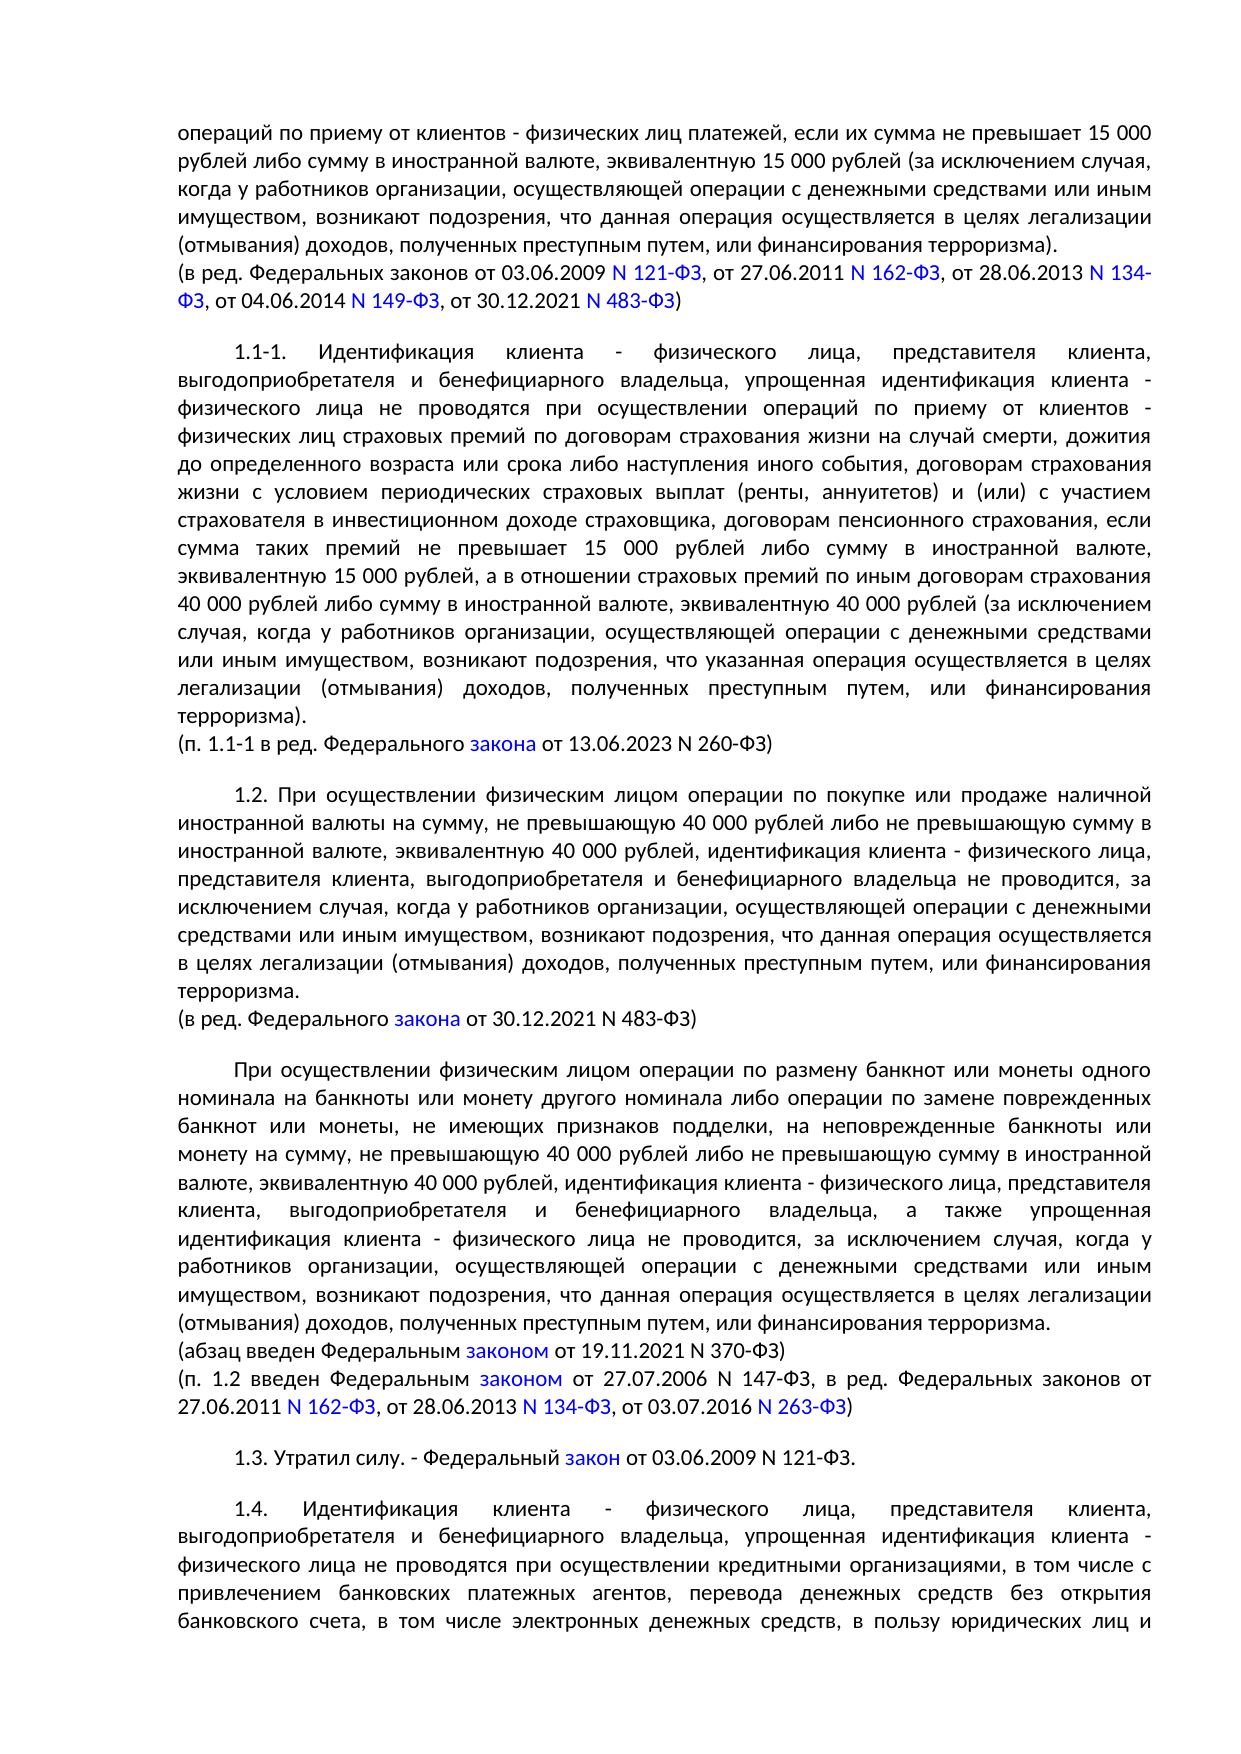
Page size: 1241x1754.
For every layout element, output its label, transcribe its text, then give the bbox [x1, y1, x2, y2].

text (абзац введен Федеральным законом от 19.11.2021 N 370-ФЗ) [177, 1336, 1152, 1364]
text (в ред. Федерального закона от 30.12.2021 N 483-ФЗ) [177, 1004, 1152, 1033]
text При осуществлении физическим лицом операции по размену банкнот или монеты одного номинала на банкноты или монету другого номинала либо операции по замене поврежденных банкнот или монеты, не имеющих признаков подделки, на неповрежденные банкноты или монету на сумму, не превышающую 40 000 рублей либо не превышающую сумму в иностранной валюте, эквивалентную 40 000 рублей, идентификация клиента - физического лица, представителя клиента, выгодоприобретателя и бенефициарного владельца, а также упрощенная идентификация клиента - физического лица не проводится, за исключением случая, когда у работников организации, осуществляющей операции с денежными средствами или иным имуществом, возникают подозрения, что данная операция осуществляется в целях легализации (отмывания) доходов, полученных преступным путем, или финансирования терроризма. [177, 1056, 1152, 1336]
text (п. 1.1-1 в ред. Федерального закона от 13.06.2023 N 260-ФЗ) [177, 729, 1152, 757]
text 1.3. Утратил силу. - Федеральный закон от 03.06.2009 N 121-ФЗ. [177, 1443, 1152, 1471]
text (п. 1.2 введен Федеральным законом от 27.07.2006 N 147-ФЗ, в ред. Федеральных законов от 27.06.2011 N 162-ФЗ, от 28.06.2013 N 134-ФЗ, от 03.07.2016 N 263-ФЗ) [177, 1364, 1152, 1420]
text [177, 118, 1152, 258]
text 1.1-1. Идентификация клиента - физического лица, представителя клиента, выгодоприобретателя и бенефициарного владельца, упрощенная идентификация клиента - физического лица не проводятся при осуществлении операций по приему от клиентов - физических лиц страховых премий по договорам страхования жизни на случай смерти, дожития до определенного возраста или срока либо наступления иного события, договорам страхования жизни с условием периодических страховых выплат (ренты, аннуитетов) и (или) с участием страхователя в инвестиционном доходе страховщика, договорам пенсионного страхования, если сумма таких премий не превышает 15 000 рублей либо сумму в иностранной валюте, эквивалентную 15 000 рублей, а в отношении страховых премий по иным договорам страхования 40 000 рублей либо сумму в иностранной валюте, эквивалентную 40 000 рублей (за исключением случая, когда у работников организации, осуществляющей операции с денежными средствами или иным имуществом, возникают подозрения, что указанная операция осуществляется в целях легализации (отмывания) доходов, полученных преступным путем, или финансирования терроризма). [177, 337, 1152, 729]
text (в ред. Федеральных законов от 03.06.2009 N 121-ФЗ, от 27.06.2011 N 162-ФЗ, от 28.06.2013 N 134-ФЗ, от 04.06.2014 N 149-ФЗ, от 30.12.2021 N 483-ФЗ) [177, 258, 1152, 314]
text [177, 1494, 1152, 1634]
text 1.2. При осуществлении физическим лицом операции по покупке или продаже наличной иностранной валюты на сумму, не превышающую 40 000 рублей либо не превышающую сумму в иностранной валюте, эквивалентную 40 000 рублей, идентификация клиента - физического лица, представителя клиента, выгодоприобретателя и бенефициарного владельца не проводится, за исключением случая, когда у работников организации, осуществляющей операции с денежными средствами или иным имуществом, возникают подозрения, что данная операция осуществляется в целях легализации (отмывания) доходов, полученных преступным путем, или финансирования терроризма. [177, 780, 1152, 1004]
